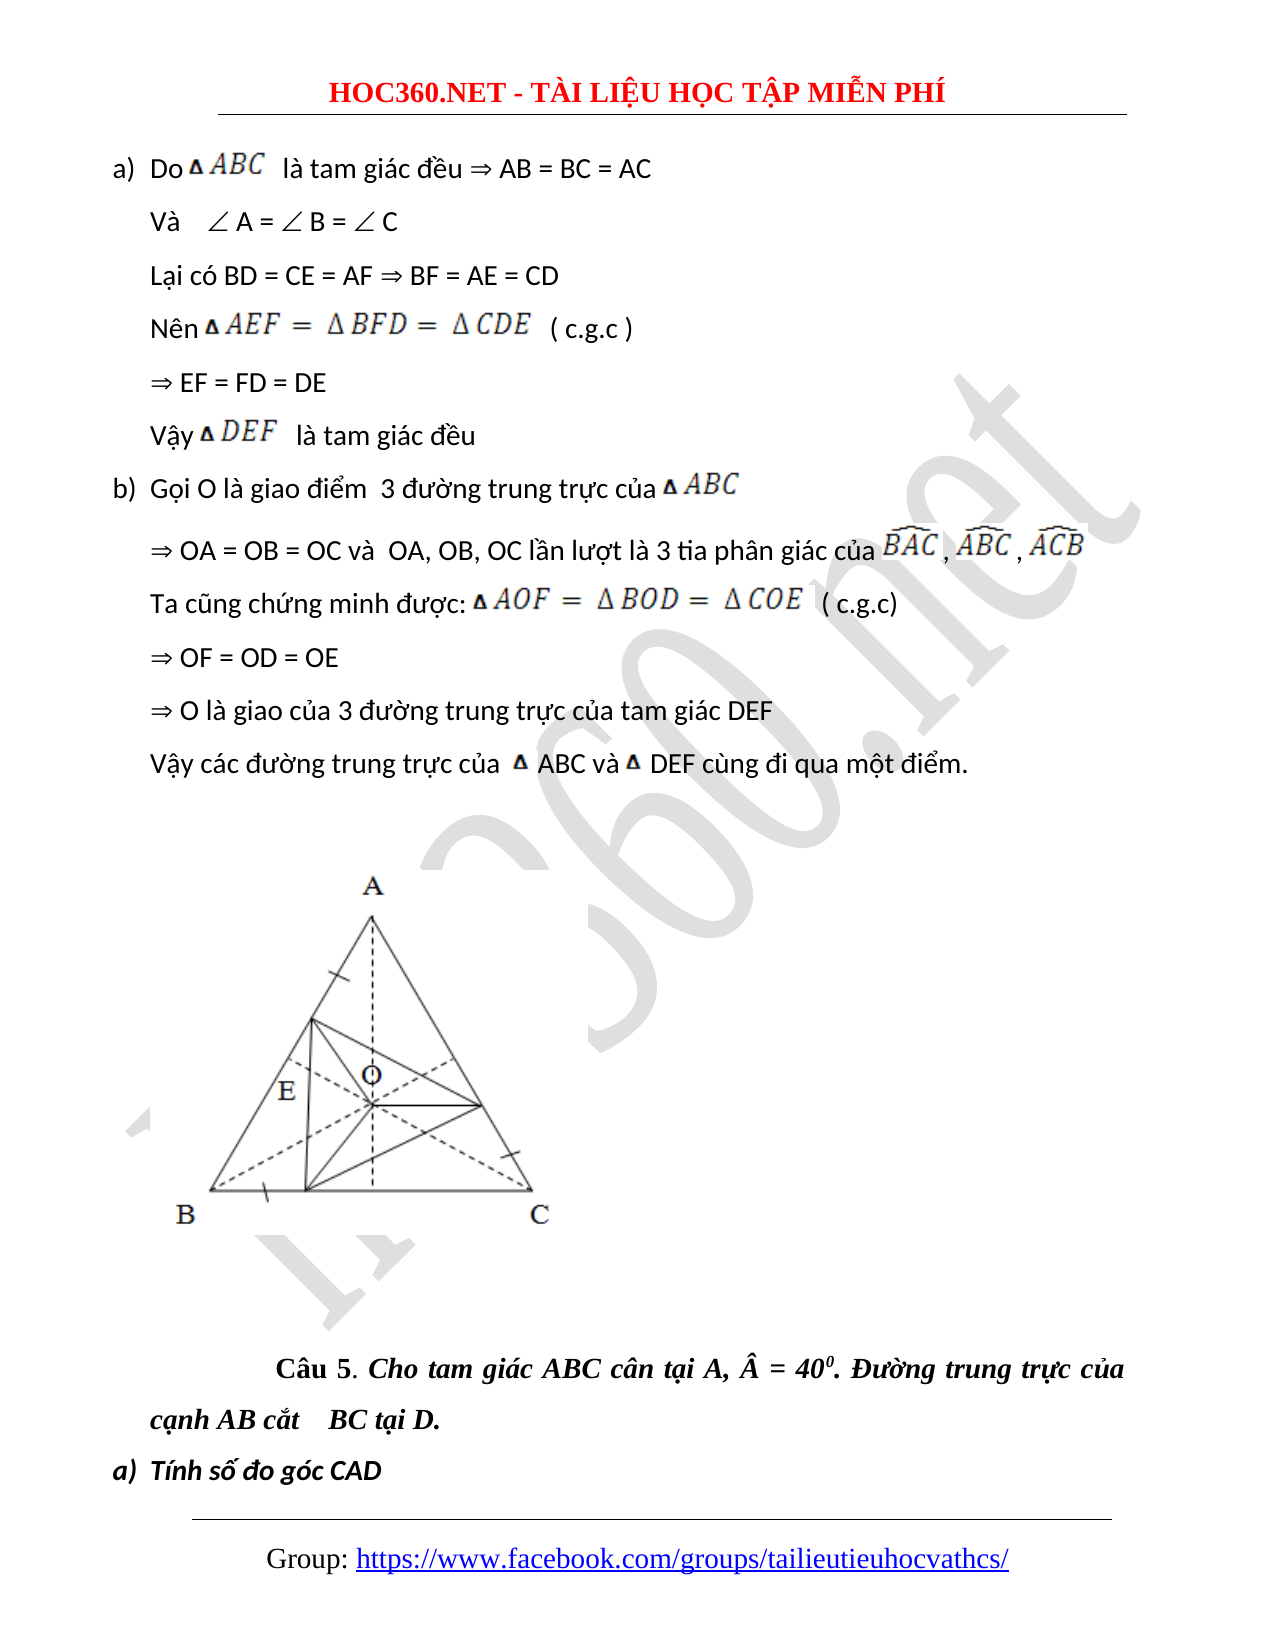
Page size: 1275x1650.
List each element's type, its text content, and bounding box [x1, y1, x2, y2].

list Và A = B = C [150, 203, 1125, 239]
list OA = OB = OC và OA, OB, OC lần lượt là 3 tia phân giác của , , [150, 524, 1125, 567]
picture [626, 750, 650, 774]
list Gọi O là giao điểm 3 đường trung trực của [112, 471, 1125, 506]
text Câu 5. Cho tam giác ABC cân tại A, Â = 400. Đường trung trực của cạnh AB cắt BC tại D. [150, 1352, 1125, 1436]
picture [882, 523, 943, 560]
list O là giao của 3 đường trung trực của tam giác DEF [150, 692, 1125, 728]
list Do là tam giác đều AB = BC = AC [112, 150, 1125, 186]
picture [663, 470, 750, 499]
list Vậy các đường trung trực của ABC và DEF cùng đi qua một điểm. [150, 746, 1125, 781]
list Tính số đo góc CAD [112, 1452, 1125, 1488]
picture [189, 150, 276, 179]
picture [1029, 523, 1088, 560]
picture [473, 585, 815, 614]
list Lại có BD = CE = AF BF = AE = CD [150, 257, 1125, 292]
picture [513, 750, 538, 774]
picture [205, 310, 543, 339]
list EF = FD = DE [150, 364, 1125, 399]
list Vậy là tam giác đều [150, 417, 1125, 453]
list OF = OD = OE [150, 639, 1125, 674]
picture [150, 870, 588, 1235]
picture [200, 417, 296, 446]
picture [956, 523, 1016, 560]
